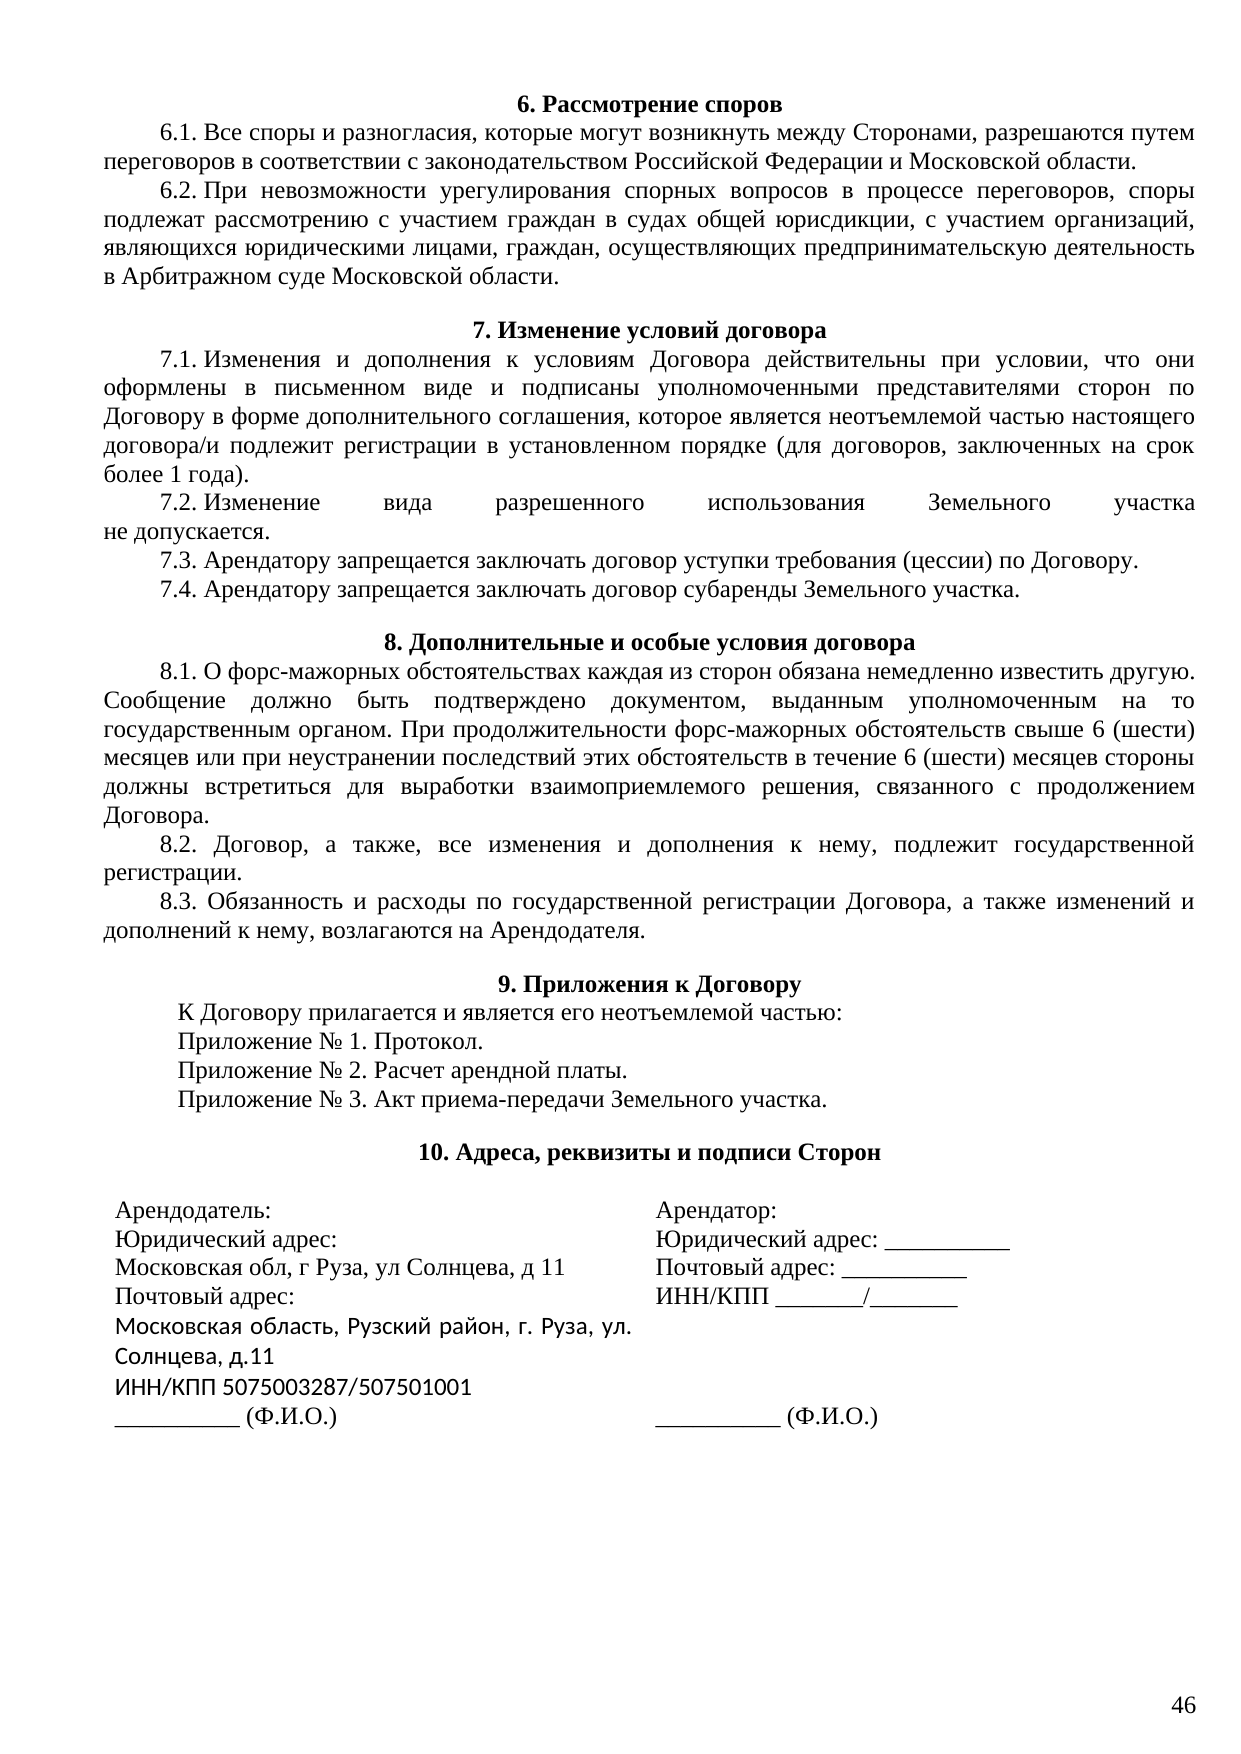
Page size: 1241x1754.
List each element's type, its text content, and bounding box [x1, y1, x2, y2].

text К Договору прилагается и является его неотъемлемой частью: [103, 997, 1196, 1026]
text 7.2. Изменение вида разрешенного использования Земельного участка не допускается. [103, 487, 1196, 545]
text 8.1. О форс-мажорных обстоятельствах каждая из сторон обязана немедленно известить другую. Сообщение должно быть подтверждено документом, выданным уполномоченным на то государственным органом. При продолжительности форс-мажорных обстоятельств свыше 6 (шести) месяцев или при неустранении последствий этих обстоятельств в течение 6 (шести) месяцев стороны должны встретиться для выработки взаимоприемлемого решения, связанного с продолжением Договора. [103, 656, 1196, 829]
text 7.1. Изменения и дополнения к условиям Договора действительны при условии, что они оформлены в письменном виде и подписаны уполномоченными представителями сторон по Договору в форме дополнительного соглашения, которое является неотъемлемой частью настоящего договора/и подлежит регистрации в установленном порядке (для договоров, заключенных на срок более 1 года). [103, 344, 1196, 487]
text 7. Изменение условий договора [103, 315, 1196, 344]
text 8. Дополнительные и особые условия договора [103, 627, 1196, 656]
text 6.1. Все споры и разногласия, которые могут возникнуть между Сторонами, разрешаются путем переговоров в соответствии с законодательством Российской Федерации и Московской области. [103, 117, 1196, 175]
text Приложение № 3. Акт приема-передачи Земельного участка. [103, 1084, 1196, 1112]
text 6.2. При невозможности урегулирования спорных вопросов в процессе переговоров, споры подлежат рассмотрению с участием граждан в судах общей юрисдикции, с участием организаций, являющихся юридическими лицами, граждан, осуществляющих предпринимательскую деятельность в Арбитражном суде Московской области. [103, 175, 1196, 290]
text 10. Адреса, реквизиты и подписи Сторон [103, 1137, 1196, 1166]
text 7.3. Арендатору запрещается заключать договор уступки требования (цессии) по Договору. [103, 545, 1196, 574]
table_header Арендодатель: Юридический адрес: Московская обл, г Руза, ул Солнцева, д 11 Почтовый адрес: Московская область, Рузский район, г. Руза, ул. Солнцева, д.11 ИНН/КПП 5075003287/507501001 [103, 1195, 644, 1401]
text 8.2. Договор, а также, все изменения и дополнения к нему, подлежит государственной регистрации. [103, 829, 1196, 886]
text 8.3. Обязанность и расходы по государственной регистрации Договора, а также изменений и дополнений к нему, возлагаются на Арендодателя. [103, 886, 1196, 944]
text 7.4. Арендатору запрещается заключать договор субаренды Земельного участка. [103, 574, 1196, 602]
table_cell __________ (Ф.И.О.) [644, 1401, 1185, 1459]
table_header Арендатор: Юридический адрес: __________ Почтовый адрес: __________ ИНН/КПП _______/_______ [644, 1195, 1185, 1401]
text Приложение № 2. Расчет арендной платы. [103, 1055, 1196, 1084]
table_cell __________ (Ф.И.О.) [103, 1401, 644, 1459]
text 9. Приложения к Договору [103, 969, 1196, 997]
text 6. Рассмотрение споров [103, 89, 1196, 117]
text Приложение № 1. Протокол. [103, 1026, 1196, 1055]
